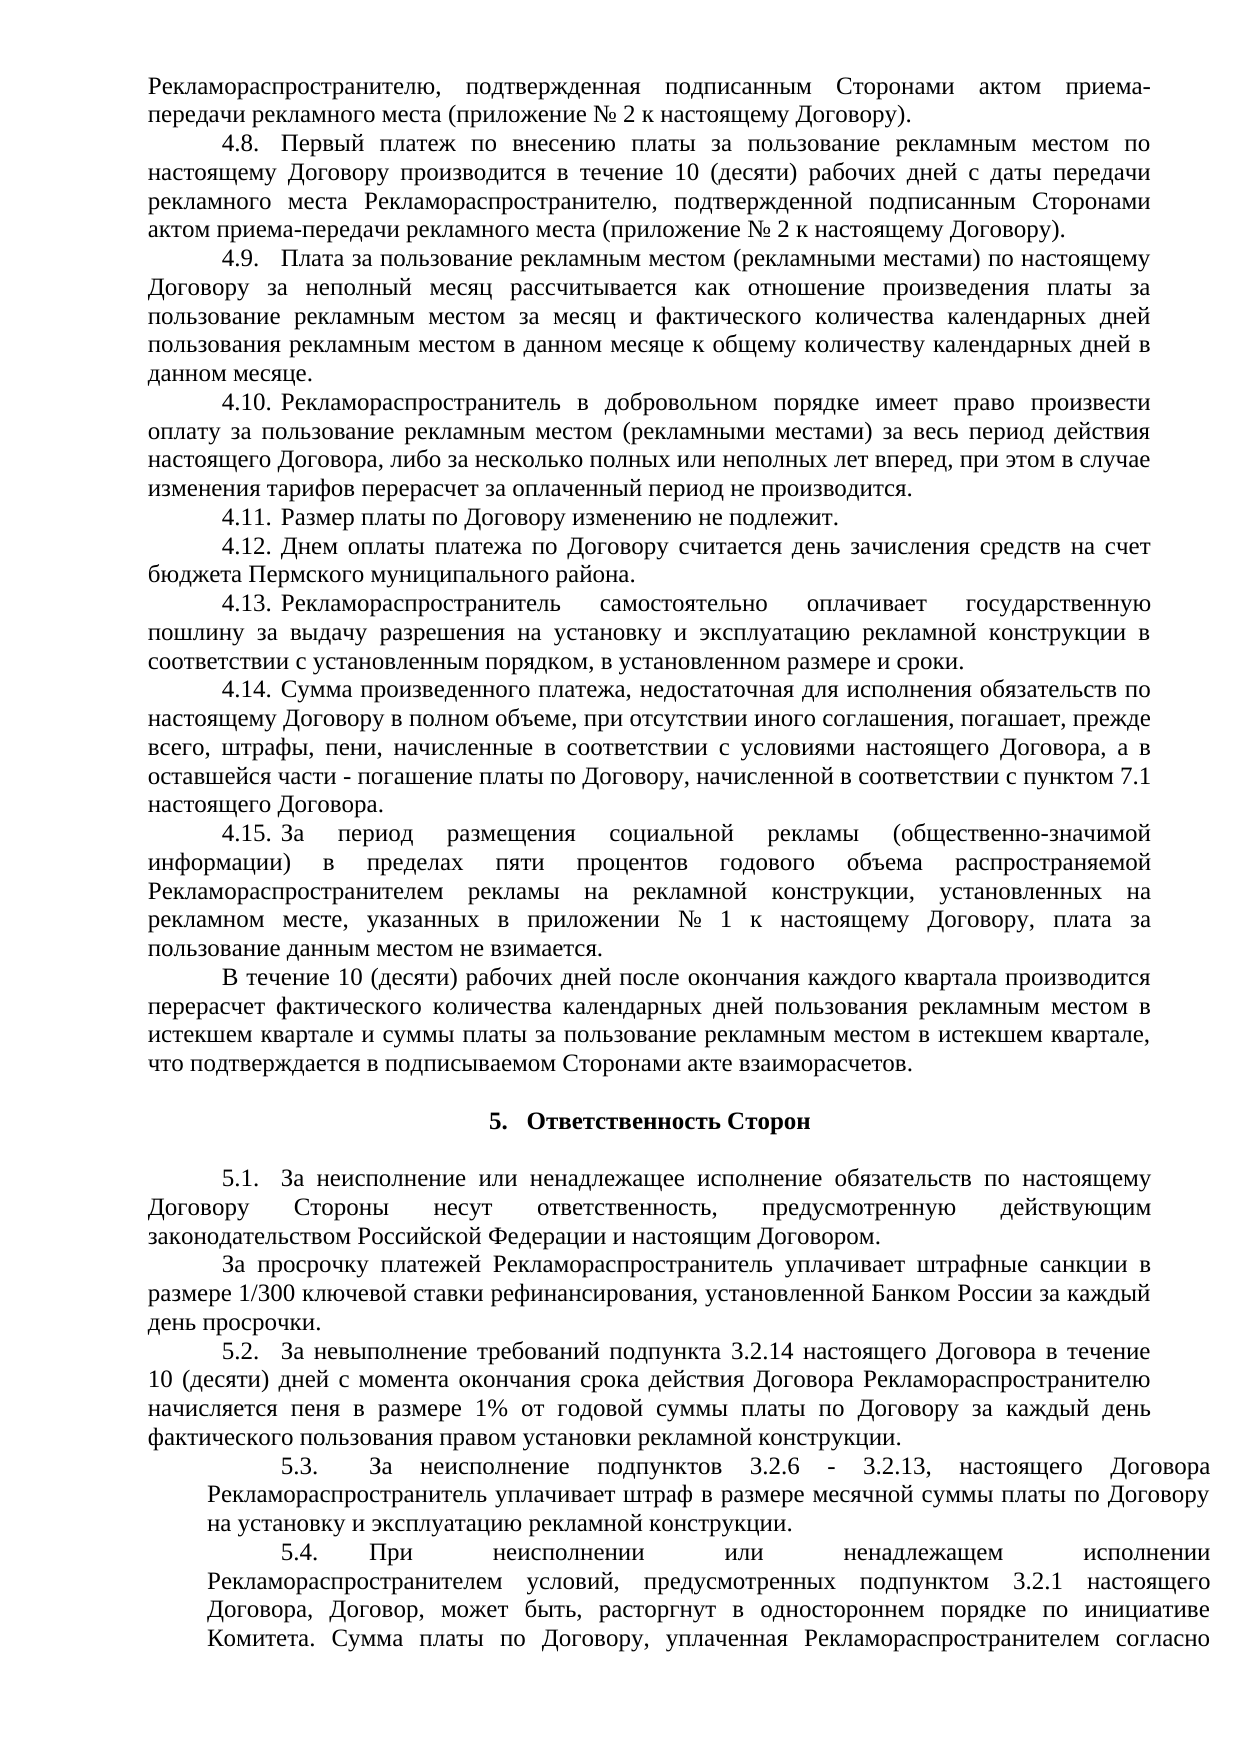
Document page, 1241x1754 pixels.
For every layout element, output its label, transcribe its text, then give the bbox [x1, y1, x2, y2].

list Днем оплаты платежа по Договору считается день зачисления средств на счет бюджета Пермского муниципального района. [148, 531, 1152, 588]
text За просрочку платежей Рекламораспространитель уплачивает штрафные санкции в размере 1/300 ключевой ставки рефинансирования, установленной Банком России за каждый день просрочки. [148, 1249, 1152, 1336]
list Ответственность Сторон [148, 1106, 1152, 1134]
list Плата за пользование рекламным местом (рекламными местами) по настоящему Договору за неполный месяц рассчитывается как отношение произведения платы за пользование рекламным местом за месяц и фактического количества календарных дней пользования рекламным местом в данном месяце к общему количеству календарных дней в данном месяце. [148, 243, 1152, 387]
list За неисполнение подпунктов 3.2.6 - 3.2.13, настоящего Договора Рекламораспространитель уплачивает штраф в размере месячной суммы платы по Договору на установку и эксплуатацию рекламной конструкции. [148, 1451, 1152, 1537]
list За период размещения социальной рекламы (общественно-значимой информации) в пределах пяти процентов годового объема распространяемой Рекламораспространителем рекламы на рекламной конструкции, установленных на рекламном месте, указанных в приложении № 1 к настоящему Договору, плата за пользование данным местом не взимается. [148, 818, 1152, 962]
list Рекламораспространитель в добровольном порядке имеет право произвести оплату за пользование рекламным местом (рекламными местами) за весь период действия настоящего Договора, либо за несколько полных или неполных лет вперед, при этом в случае изменения тарифов перерасчет за оплаченный период не производится. [148, 387, 1152, 502]
list Первый платеж по внесению платы за пользование рекламным местом по настоящему Договору производится в течение 10 (десяти) рабочих дней с даты передачи рекламного места Рекламораспространителю, подтвержденной подписанным Сторонами актом приема-передачи рекламного места (приложение № 2 к настоящему Договору). [148, 128, 1152, 243]
list Размер платы по Договору изменению не подлежит. [148, 502, 1152, 531]
list За неисполнение или ненадлежащее исполнение обязательств по настоящему Договору Стороны несут ответственность, предусмотренную действующим законодательством Российской Федерации и настоящим Договором. [148, 1163, 1152, 1249]
list Рекламораспространитель самостоятельно оплачивает государственную пошлину за выдачу разрешения на установку и эксплуатацию рекламной конструкции в соответствии с установленным порядком, в установленном размере и сроки. [148, 588, 1152, 674]
list За невыполнение требований подпункта 3.2.14 настоящего Договора в течение 10 (десяти) дней с момента окончания срока действия Договора Рекламораспространителю начисляется пеня в размере 1% от годовой суммы платы по Договору за каждый день фактического пользования правом установки рекламной конструкции. [148, 1336, 1152, 1451]
list Сумма произведенного платежа, недостаточная для исполнения обязательств по настоящему Договору в полном объеме, при отсутствии иного соглашения, погашает, прежде всего, штрафы, пени, начисленные в соответствии с условиями настоящего Договора, а в оставшейся части - погашение платы по Договору, начисленной в соответствии с пунктом 7.1 настоящего Договора. [148, 674, 1152, 818]
list В течение 10 (десяти) рабочих дней после окончания каждого квартала производится перерасчет фактического количества календарных дней пользования рекламным местом в истекшем квартале и суммы платы за пользование рекламным местом в истекшем квартале, что подтверждается в подписываемом Сторонами акте взаиморасчетов. [148, 962, 1152, 1077]
